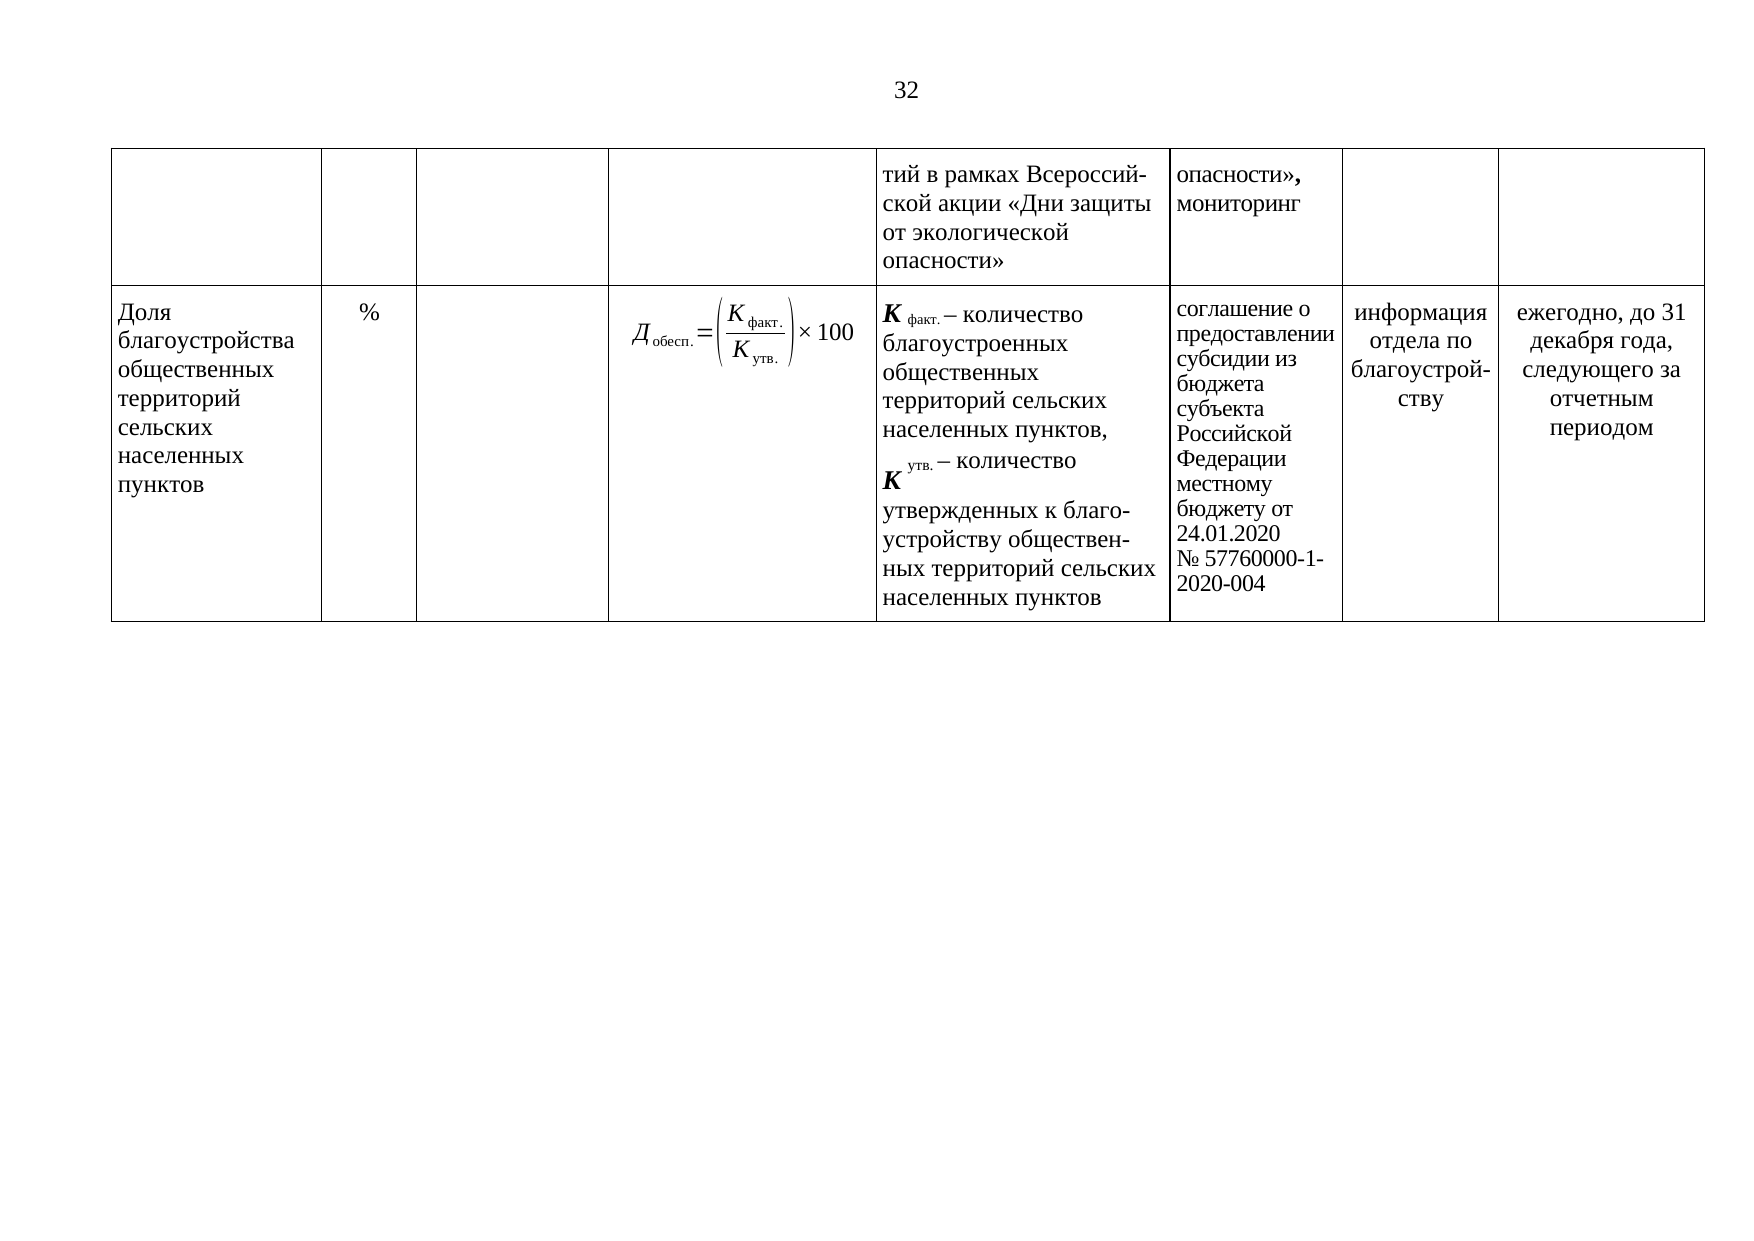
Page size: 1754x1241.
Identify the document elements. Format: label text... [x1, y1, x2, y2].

table_cell % [322, 149, 416, 285]
table_cell информация отдела по благоустрой-ству [1343, 286, 1498, 621]
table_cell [112, 149, 321, 285]
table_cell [1343, 149, 1498, 285]
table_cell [877, 149, 1169, 285]
table_cell [609, 286, 876, 621]
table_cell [1499, 149, 1704, 285]
table_cell [609, 149, 876, 285]
table_cell ежегодно, до 31 декабря года, следующего за отчетным периодом [1499, 286, 1704, 621]
table_cell К факт. – количество благоустроенных общественных территорий сельских населенных пунктов, К утв. – количество утвержденных к благо-устройству обществен-ных территорий сельских населенных пунктов [877, 286, 1169, 621]
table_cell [1171, 149, 1342, 285]
table_cell % [322, 286, 416, 621]
table_cell [417, 149, 608, 285]
table_cell [417, 286, 608, 621]
table_cell Доля благоустройства общественных территорий сельских населенных пунктов [112, 286, 321, 621]
table_cell соглашение о предоставлении субсидии из бюджета субъекта Российской Федерации местному бюджету от 24.01.2020 № 57760000-1-2020-004 [1171, 286, 1342, 621]
